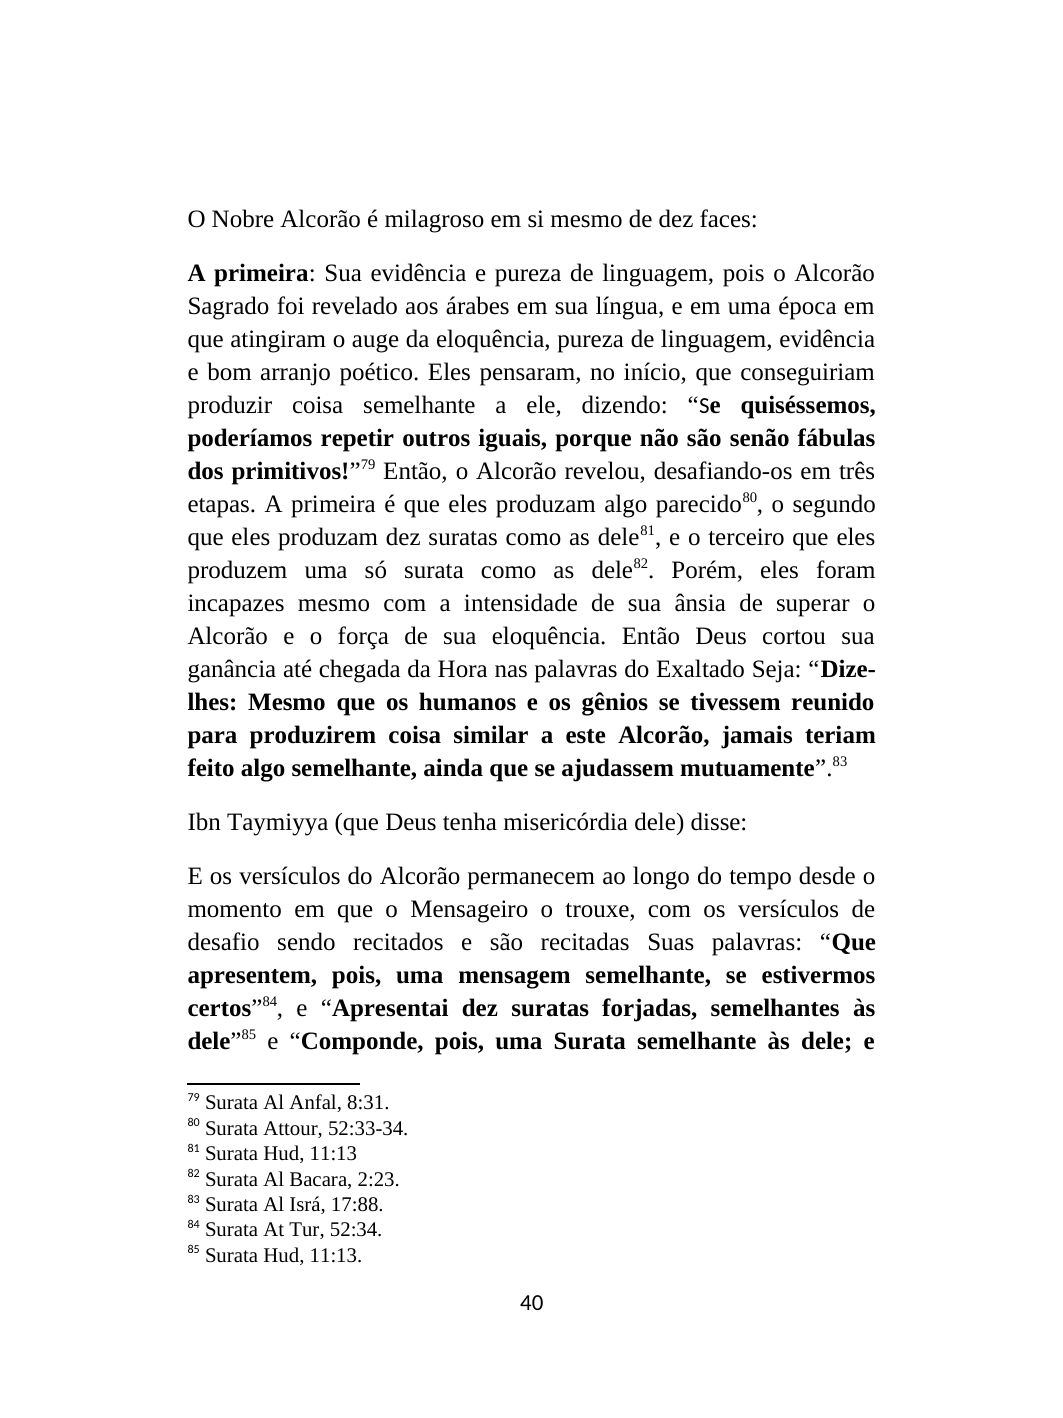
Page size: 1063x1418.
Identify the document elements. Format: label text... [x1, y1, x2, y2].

text Ibn Taymiyya (que Deus tenha misericórdia dele) disse: [187, 807, 876, 836]
text A primeira: Sua evidência e pureza de linguagem, pois o Alcorão Sagrado foi revelado aos árabes em sua língua, e em uma época em que atingiram o auge da eloquência, pureza de linguagem, evidência e bom arranjo poético. Eles pensaram, no início, que conseguiriam produzir coisa semelhante a ele, dizendo: “Se quiséssemos, poderíamos repetir outros iguais, porque não são senão fábulas dos primitivos!” Então, o Alcorão revelou, desafiando-os em três etapas. A primeira é que eles produzam algo parecido, o segundo que eles produzam dez suratas como as dele, e o terceiro que eles produzem uma só surata como as dele. Porém, eles foram incapazes mesmo com a intensidade de sua ânsia de superar o Alcorão e o força de sua eloquência. Então Deus cortou sua ganância até chegada da Hora nas palavras do Exaltado Seja: “Dize-lhes: Mesmo que os humanos e os gênios se tivessem reunido para produzirem coisa similar a este Alcorão, jamais teriam feito algo semelhante, ainda que se ajudassem mutuamente”. [187, 258, 876, 782]
text O Nobre Alcorão é milagroso em si mesmo de dez faces: [187, 204, 876, 233]
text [187, 861, 876, 1055]
